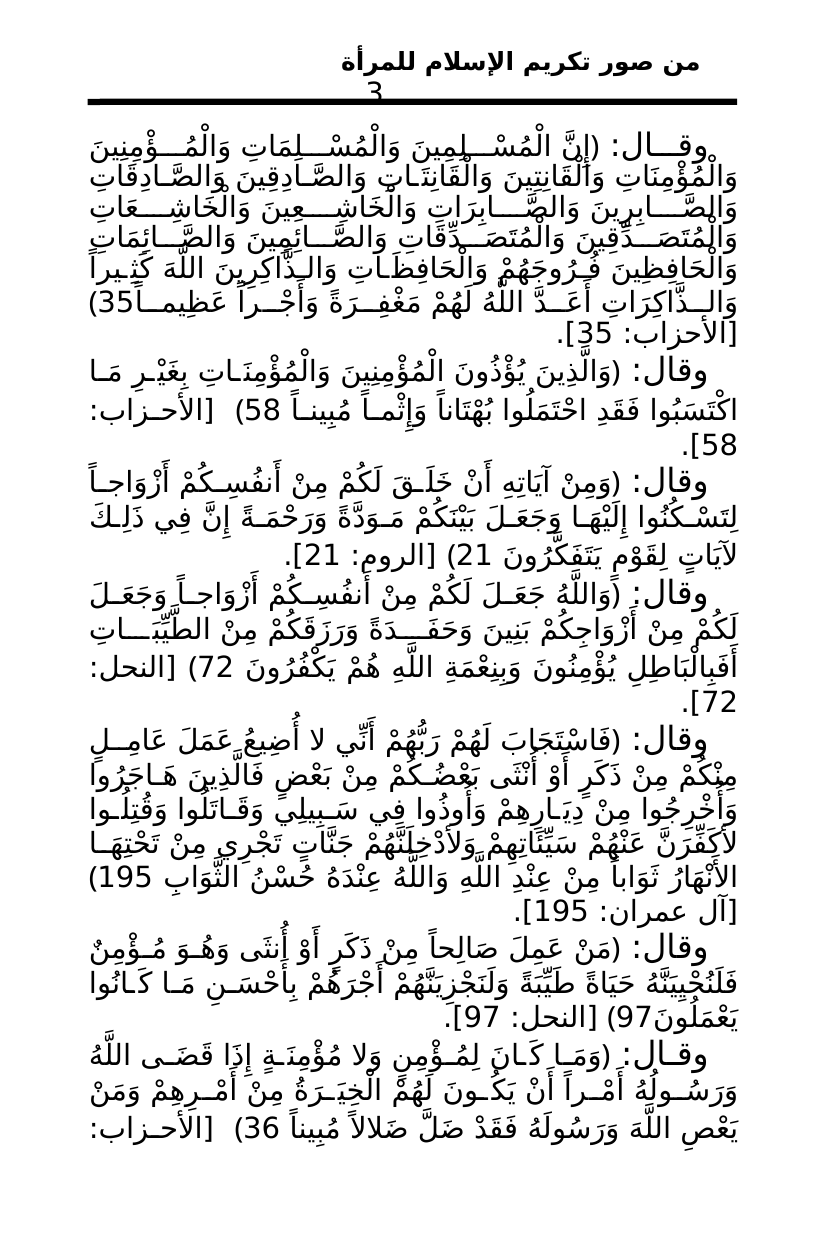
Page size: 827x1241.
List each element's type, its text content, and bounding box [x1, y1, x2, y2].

text وقال: ﴿وَمِنْ آيَاتِهِ أَنْ خَلَقَ لَكُمْ مِنْ أَنفُسِكُمْ أَزْوَاجاً لِتَسْكُنُوا إِلَيْهَا وَجَعَلَ بَيْنَكُمْ مَوَدَّةً وَرَحْمَةً إِنَّ فِي ذَلِكَ لآيَاتٍ لِقَوْمٍ يَتَفَكَّرُونَ 21﴾ [الروم: 21]. [89, 462, 738, 574]
text وقال: ﴿وَالَّذِينَ يُؤْذُونَ الْمُؤْمِنِينَ وَالْمُؤْمِنَاتِ بِغَيْرِ مَا اكْتَسَبُوا فَقَدِ احْتَمَلُوا بُهْتَاناً وَإِثْماً مُبِيناً 58﴾ [الأحزاب: 58]. [89, 350, 738, 462]
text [89, 1035, 738, 1146]
text وقال: ﴿فَاسْتَجَابَ لَهُمْ رَبُّهُمْ أَنِّي لا أُضِيعُ عَمَلَ عَامِلٍ مِنْكُمْ مِنْ ذَكَرٍ أَوْ أُنْثَى بَعْضُكُمْ مِنْ بَعْضٍ فَالَّذِينَ هَاجَرُوا وَأُخْرِجُوا مِنْ دِيَارِهِمْ وَأُوذُوا فِي سَبِيلِي وَقَاتَلُوا وَقُتِلُوا لأكَفِّرَنَّ عَنْهُمْ سَيِّئَاتِهِمْ وَلأدْخِلَنَّهُمْ جَنَّاتٍ تَجْرِي مِنْ تَحْتِهَا الأَنْهَارُ ثَوَاباً مِنْ عِنْدِ اللَّهِ وَاللَّهُ عِنْدَهُ حُسْنُ الثَّوَابِ 195﴾ [آل عمران: 195]. [89, 719, 738, 928]
text وقال: ﴿وَاللَّهُ جَعَلَ لَكُمْ مِنْ أَنفُسِكُمْ أَزْوَاجاً وَجَعَلَ لَكُمْ مِنْ أَزْوَاجِكُمْ بَنِينَ وَحَفَدَةً وَرَزَقَكُمْ مِنْ الطَّيِّبَاتِ أَفَبِالْبَاطِلِ يُؤْمِنُونَ وَبِنِعْمَةِ اللَّهِ هُمْ يَكْفُرُونَ 72﴾ [النحل: 72]. [89, 574, 738, 719]
text وقال: ﴿إِنَّ الْمُسْلِمِينَ وَالْمُسْلِمَاتِ وَالْمُؤْمِنِينَ وَالْمُؤْمِنَاتِ وَالْقَانِتِينَ وَالْقَانِتَاتِ وَالصَّادِقِينَ وَالصَّادِقَاتِ وَالصَّابِرِينَ وَالصَّابِرَاتِ وَالْخَاشِعِينَ وَالْخَاشِعَاتِ وَالْمُتَصَدِّقِينَ وَالْمُتَصَدِّقَاتِ وَالصَّائِمِينَ وَالصَّائِمَاتِ وَالْحَافِظِينَ فُرُوجَهُمْ وَالْحَافِظَاتِ وَالذَّاكِرِينَ اللَّهَ كَثِيراً وَالذَّاكِرَاتِ أَعَدَّ اللَّهُ لَهُمْ مَغْفِرَةً وَأَجْراً عَظِيماً35﴾ [الأحزاب: 35]. [89, 129, 738, 350]
text وقال: ﴿مَنْ عَمِلَ صَالِحاً مِنْ ذَكَرٍ أَوْ أُنثَى وَهُوَ مُؤْمِنٌ فَلَنُحْيِيَنَّهُ حَيَاةً طَيِّبَةً وَلَنَجْزِيَنَّهُمْ أَجْرَهُمْ بِأَحْسَنِ مَا كَانُوا يَعْمَلُونَ97﴾ [النحل: 97]. [89, 928, 738, 1035]
